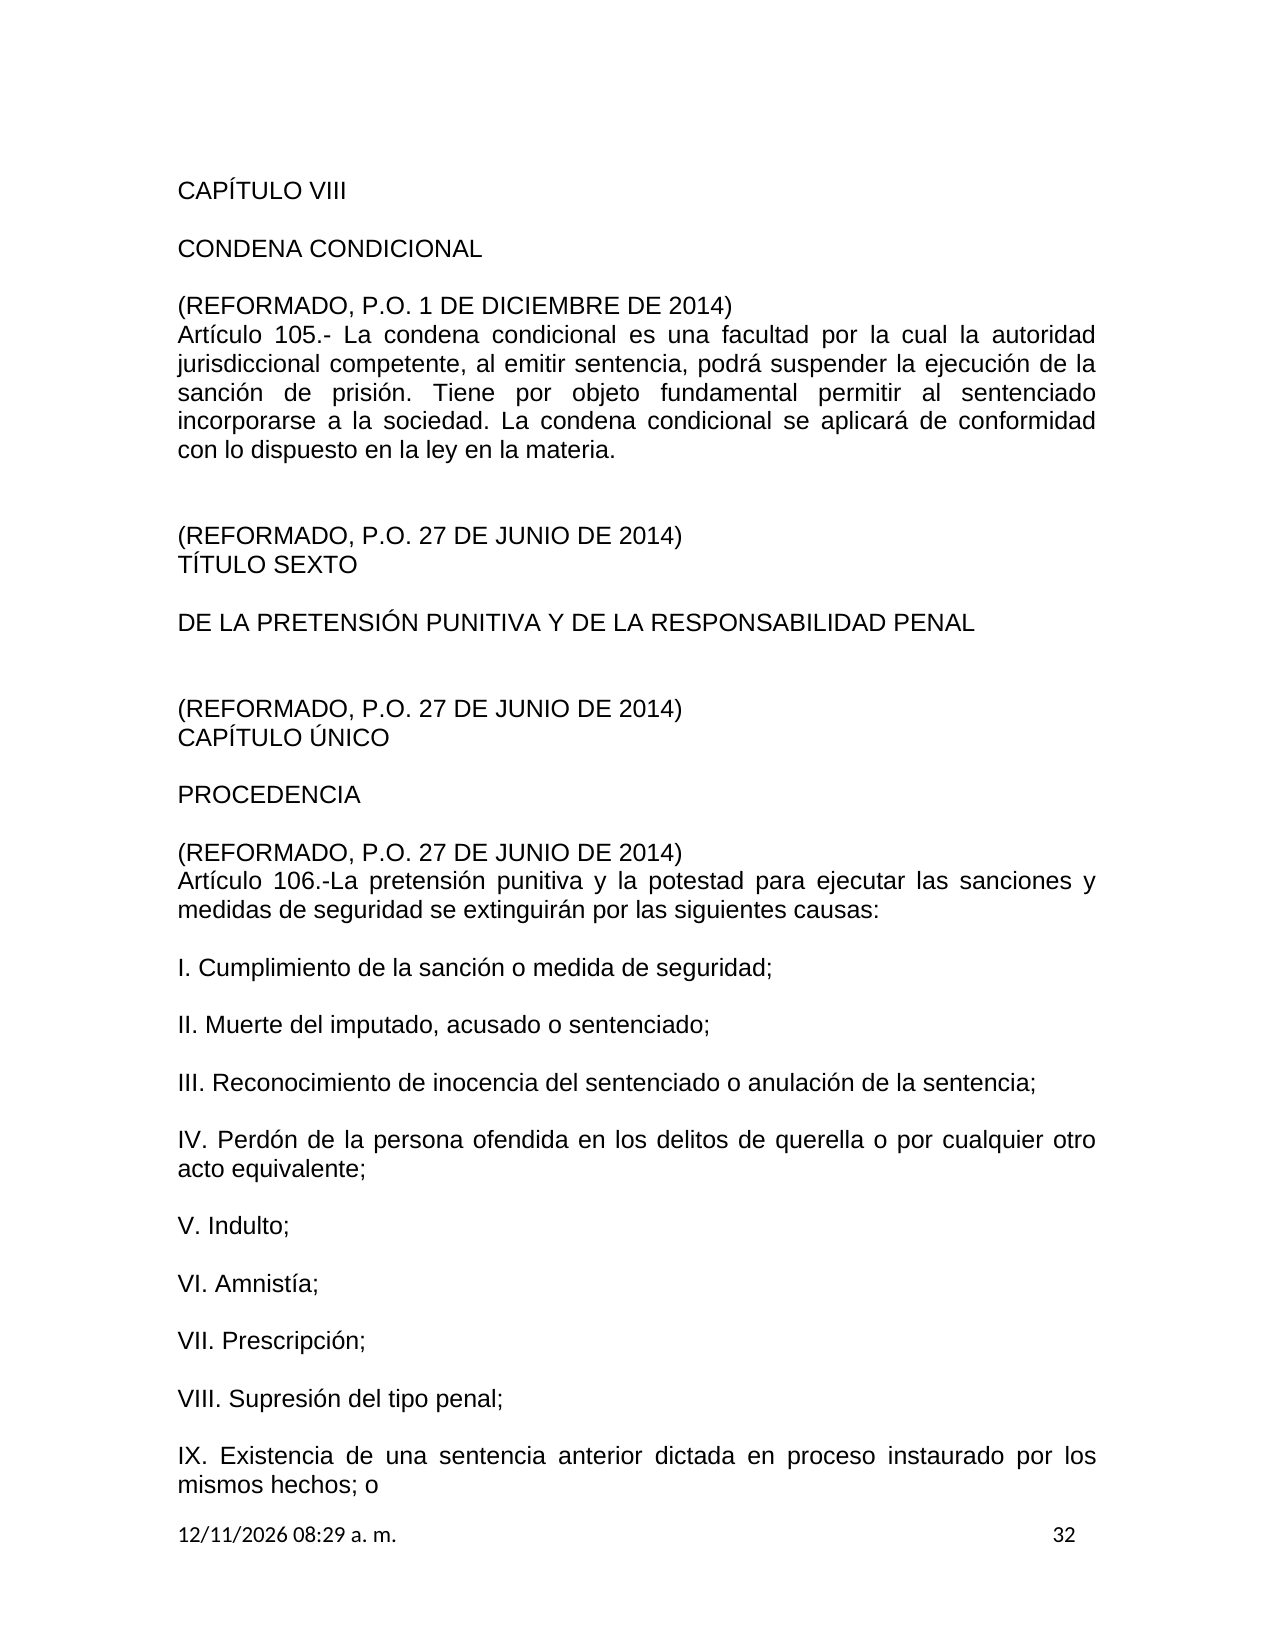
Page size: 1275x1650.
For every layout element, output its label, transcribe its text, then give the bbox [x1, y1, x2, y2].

text (REFORMADO, P.O. 27 DE JUNIO DE 2014) [177, 838, 1098, 866]
text VIII. Supresión del tipo penal; [177, 1384, 1098, 1413]
text TÍTULO SEXTO [177, 550, 1098, 579]
text (REFORMADO, P.O. 27 DE JUNIO DE 2014) [177, 694, 1098, 723]
text DE LA PRETENSIÓN PUNITIVA Y DE LA RESPONSABILIDAD PENAL [177, 608, 1098, 636]
text II. Muerte del imputado, acusado o sentenciado; [177, 1010, 1098, 1039]
text IV. Perdón de la persona ofendida en los delitos de querella o por cualquier otro acto equivalente; [177, 1125, 1098, 1183]
text Artículo 105.- La condena condicional es una facultad por la cual la autoridad jurisdiccional competente, al emitir sentencia, podrá suspender la ejecución de la sanción de prisión. Tiene por objeto fundamental permitir al sentenciado incorporarse a la sociedad. La condena condicional se aplicará de conformidad con lo dispuesto en la ley en la materia. [177, 320, 1098, 464]
text VII. Prescripción; [177, 1326, 1098, 1355]
text I. Cumplimiento de la sanción o medida de seguridad; [177, 953, 1098, 981]
text III. Reconocimiento de inocencia del sentenciado o anulación de la sentencia; [177, 1068, 1098, 1096]
text V. Indulto; [177, 1211, 1098, 1240]
text IX. Existencia de una sentencia anterior dictada en proceso instaurado por los mismos hechos; o [177, 1441, 1098, 1499]
text CAPÍTULO ÚNICO [177, 723, 1098, 751]
text CONDENA CONDICIONAL [177, 234, 1098, 263]
text PROCEDENCIA [177, 780, 1098, 809]
text (REFORMADO, P.O. 27 DE JUNIO DE 2014) [177, 521, 1098, 550]
text VI. Amnistía; [177, 1269, 1098, 1298]
text (REFORMADO, P.O. 1 DE DICIEMBRE DE 2014) [177, 291, 1098, 320]
text CAPÍTULO VIII [177, 176, 1098, 205]
text Artículo 106.-La pretensión punitiva y la potestad para ejecutar las sanciones y medidas de seguridad se extinguirán por las siguientes causas: [177, 866, 1098, 924]
